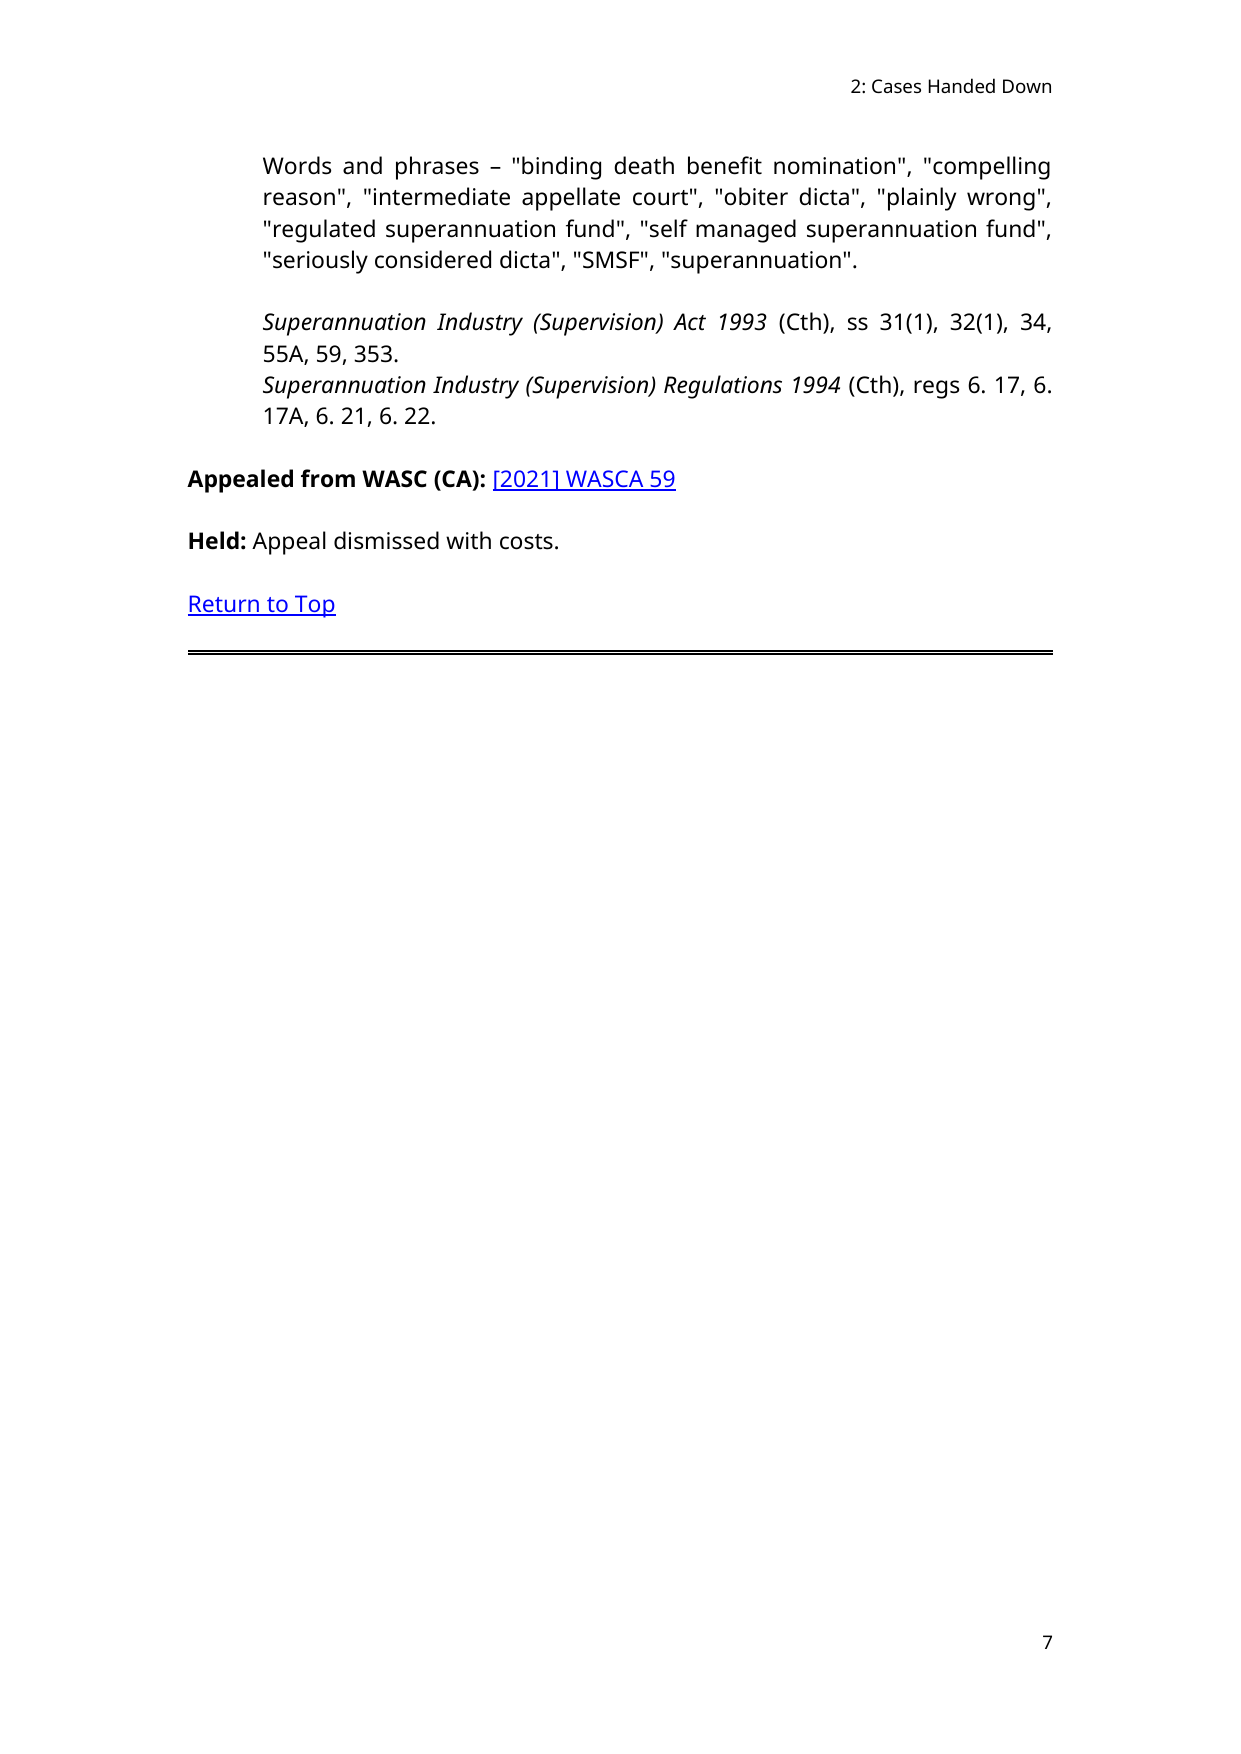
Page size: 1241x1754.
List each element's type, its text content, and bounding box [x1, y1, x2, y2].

text Held: Appeal dismissed with costs. [187, 525, 1053, 556]
text Return to Top [187, 587, 1053, 619]
text Superannuation Industry (Supervision) Regulations 1994 (Cth), regs 6. 17, 6. 17A, 6. 21, 6. 22. [262, 369, 1053, 431]
text Superannuation Industry (Supervision) Act 1993 (Cth), ss 31(1), 32(1), 34, 55A, 59, 353. [262, 306, 1053, 369]
text Words and phrases – "binding death benefit nomination", "compelling reason", "intermediate appellate court", "obiter dicta", "plainly wrong", "regulated superannuation fund", "self managed superannuation fund", "seriously considered dicta", "SMSF", "superannuation". [262, 150, 1053, 275]
text Appealed from WASC (CA): [2021] WASCA 59 [187, 462, 1053, 494]
